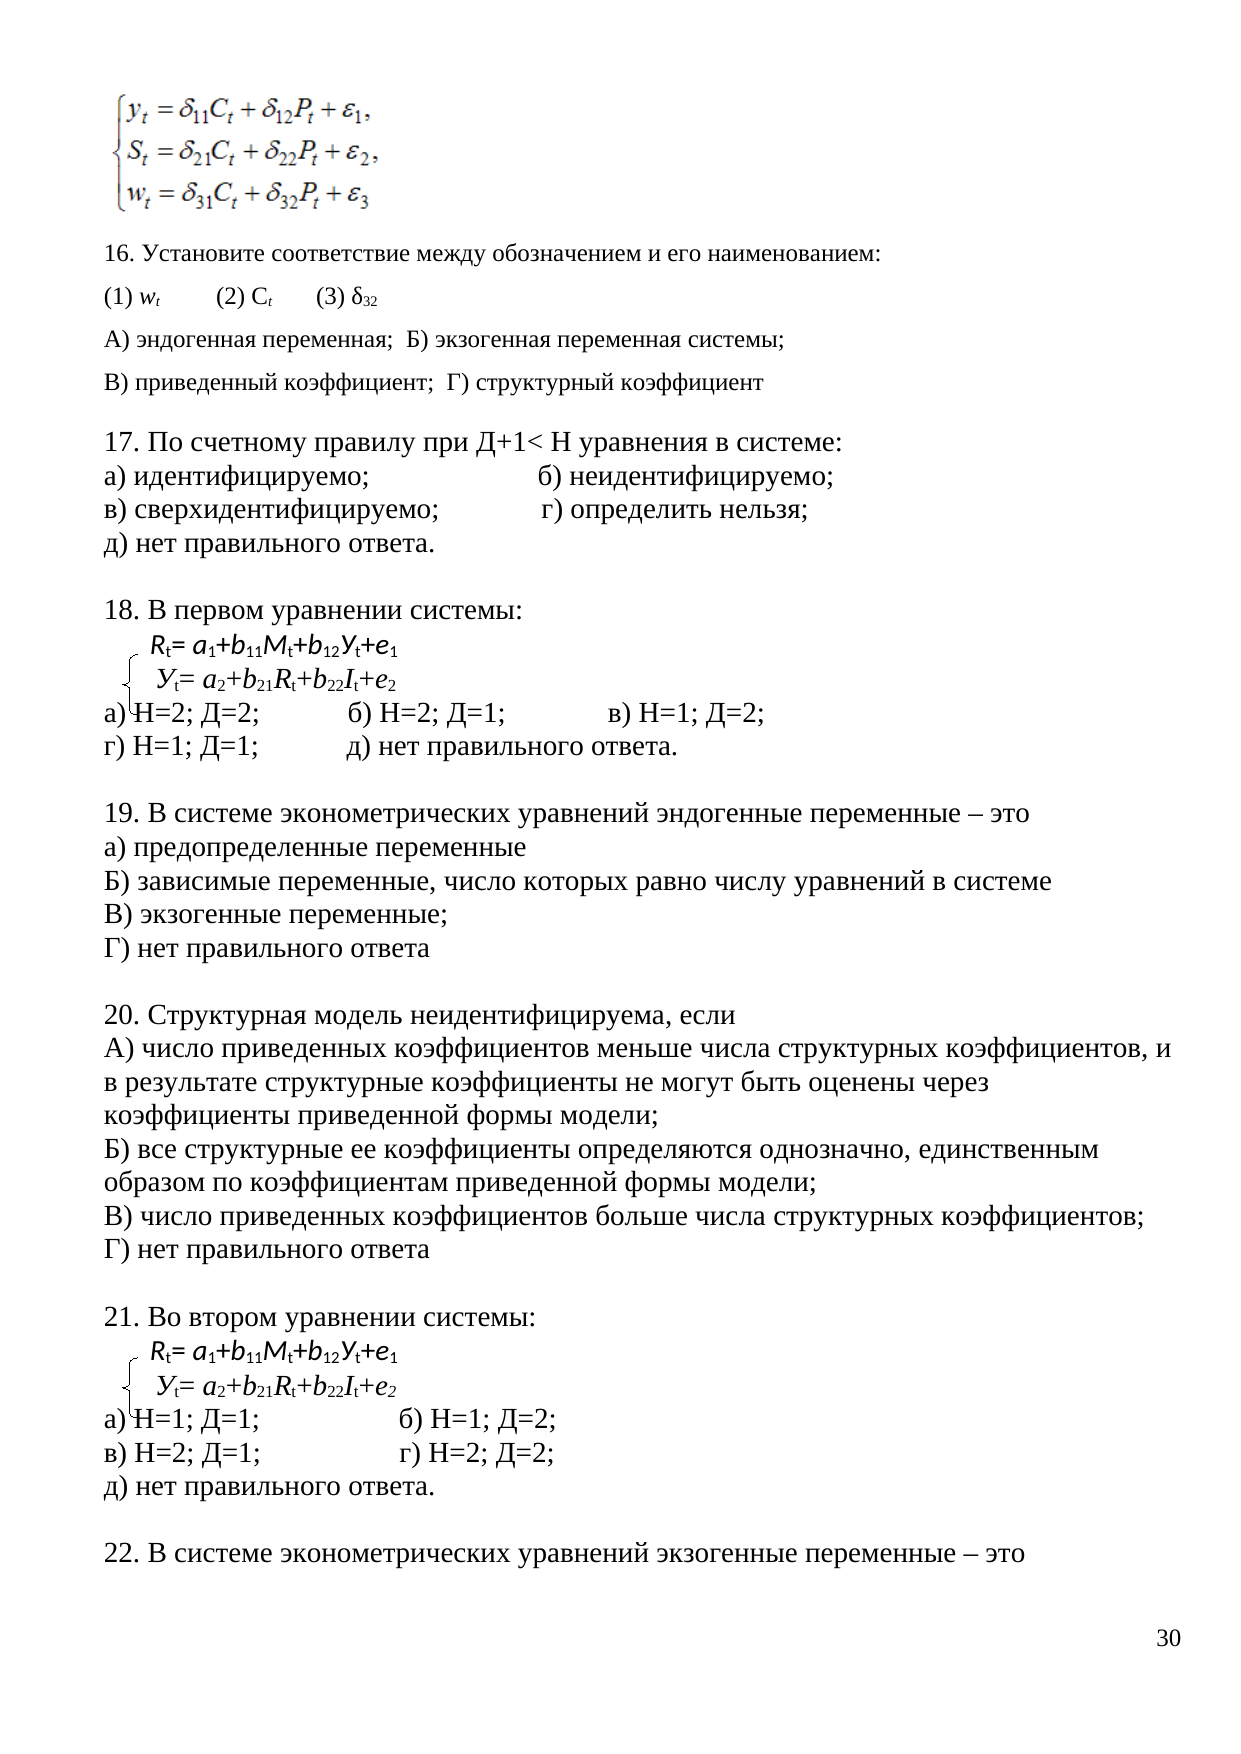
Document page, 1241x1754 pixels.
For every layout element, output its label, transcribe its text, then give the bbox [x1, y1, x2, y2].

text 17. По счетному правилу при Д+1< Н уравнения в системе: [103, 424, 1181, 458]
picture [109, 88, 384, 218]
text в) сверхидентифицируемо; г) определить нельзя; [103, 492, 1181, 525]
list 16. Установите соответствие между обозначением и его наименованием: (1) wt (2) Ct (3) δ32 [103, 89, 1181, 309]
text В) приведенный коэффициент; Г) структурный коэффициент [103, 367, 1181, 424]
text 18. В первом уравнении системы: [103, 592, 1181, 626]
text Г) нет правильного ответа [103, 1232, 1181, 1265]
text 20. Структурная модель неидентифицируема, если [103, 997, 1181, 1030]
text а) идентифицируемо; б) неидентифицируемо; [103, 458, 1181, 492]
text д) нет правильного ответа. [103, 525, 1181, 559]
text а) Н=2; Д=2; б) Н=2; Д=1; в) Н=1; Д=2; [103, 695, 1181, 728]
text 19. В системе эконометрических уравнений эндогенные переменные – это [103, 796, 1181, 829]
text Б) все структурные ее коэффициенты определяются однозначно, единственным образом по коэффициентам приведенной формы модели; [103, 1131, 1181, 1198]
text г) Н=1; Д=1; д) нет правильного ответа. [103, 728, 1181, 762]
text В) число приведенных коэффициентов больше числа структурных коэффициентов; [103, 1198, 1181, 1232]
text Уt= а2+b21Rt+b22It+e2 [103, 1368, 1181, 1401]
text В) экзогенные переменные; [103, 896, 1181, 930]
subtitle Rt= а1+b11Мt+b12Уt+e1 [103, 1332, 1181, 1368]
text 21. Во втором уравнении системы: [103, 1299, 1181, 1332]
text в) Н=2; Д=1; г) Н=2; Д=2; [103, 1435, 1181, 1468]
text Б) зависимые переменные, число которых равно числу уравнений в системе [103, 863, 1181, 896]
text а) предопределенные переменные [103, 829, 1181, 863]
text а) Н=1; Д=1; б) Н=1; Д=2; [103, 1401, 1181, 1435]
text 22. В системе эконометрических уравнений экзогенные переменные – это [103, 1536, 1181, 1569]
list А) эндогенная переменная; Б) экзогенная переменная системы; [103, 324, 1181, 353]
subtitle Rt= а1+b11Мt+b12Уt+e1 [103, 626, 1181, 661]
text А) число приведенных коэффициентов меньше числа структурных коэффициентов, и в результате структурные коэффициенты не могут быть оценены через коэффициенты приведенной формы модели; [103, 1030, 1181, 1131]
text Уt= а2+b21Rt+b22It+e2 [103, 661, 1181, 695]
text д) нет правильного ответа. [103, 1468, 1181, 1502]
text Г) нет правильного ответа [103, 930, 1181, 963]
